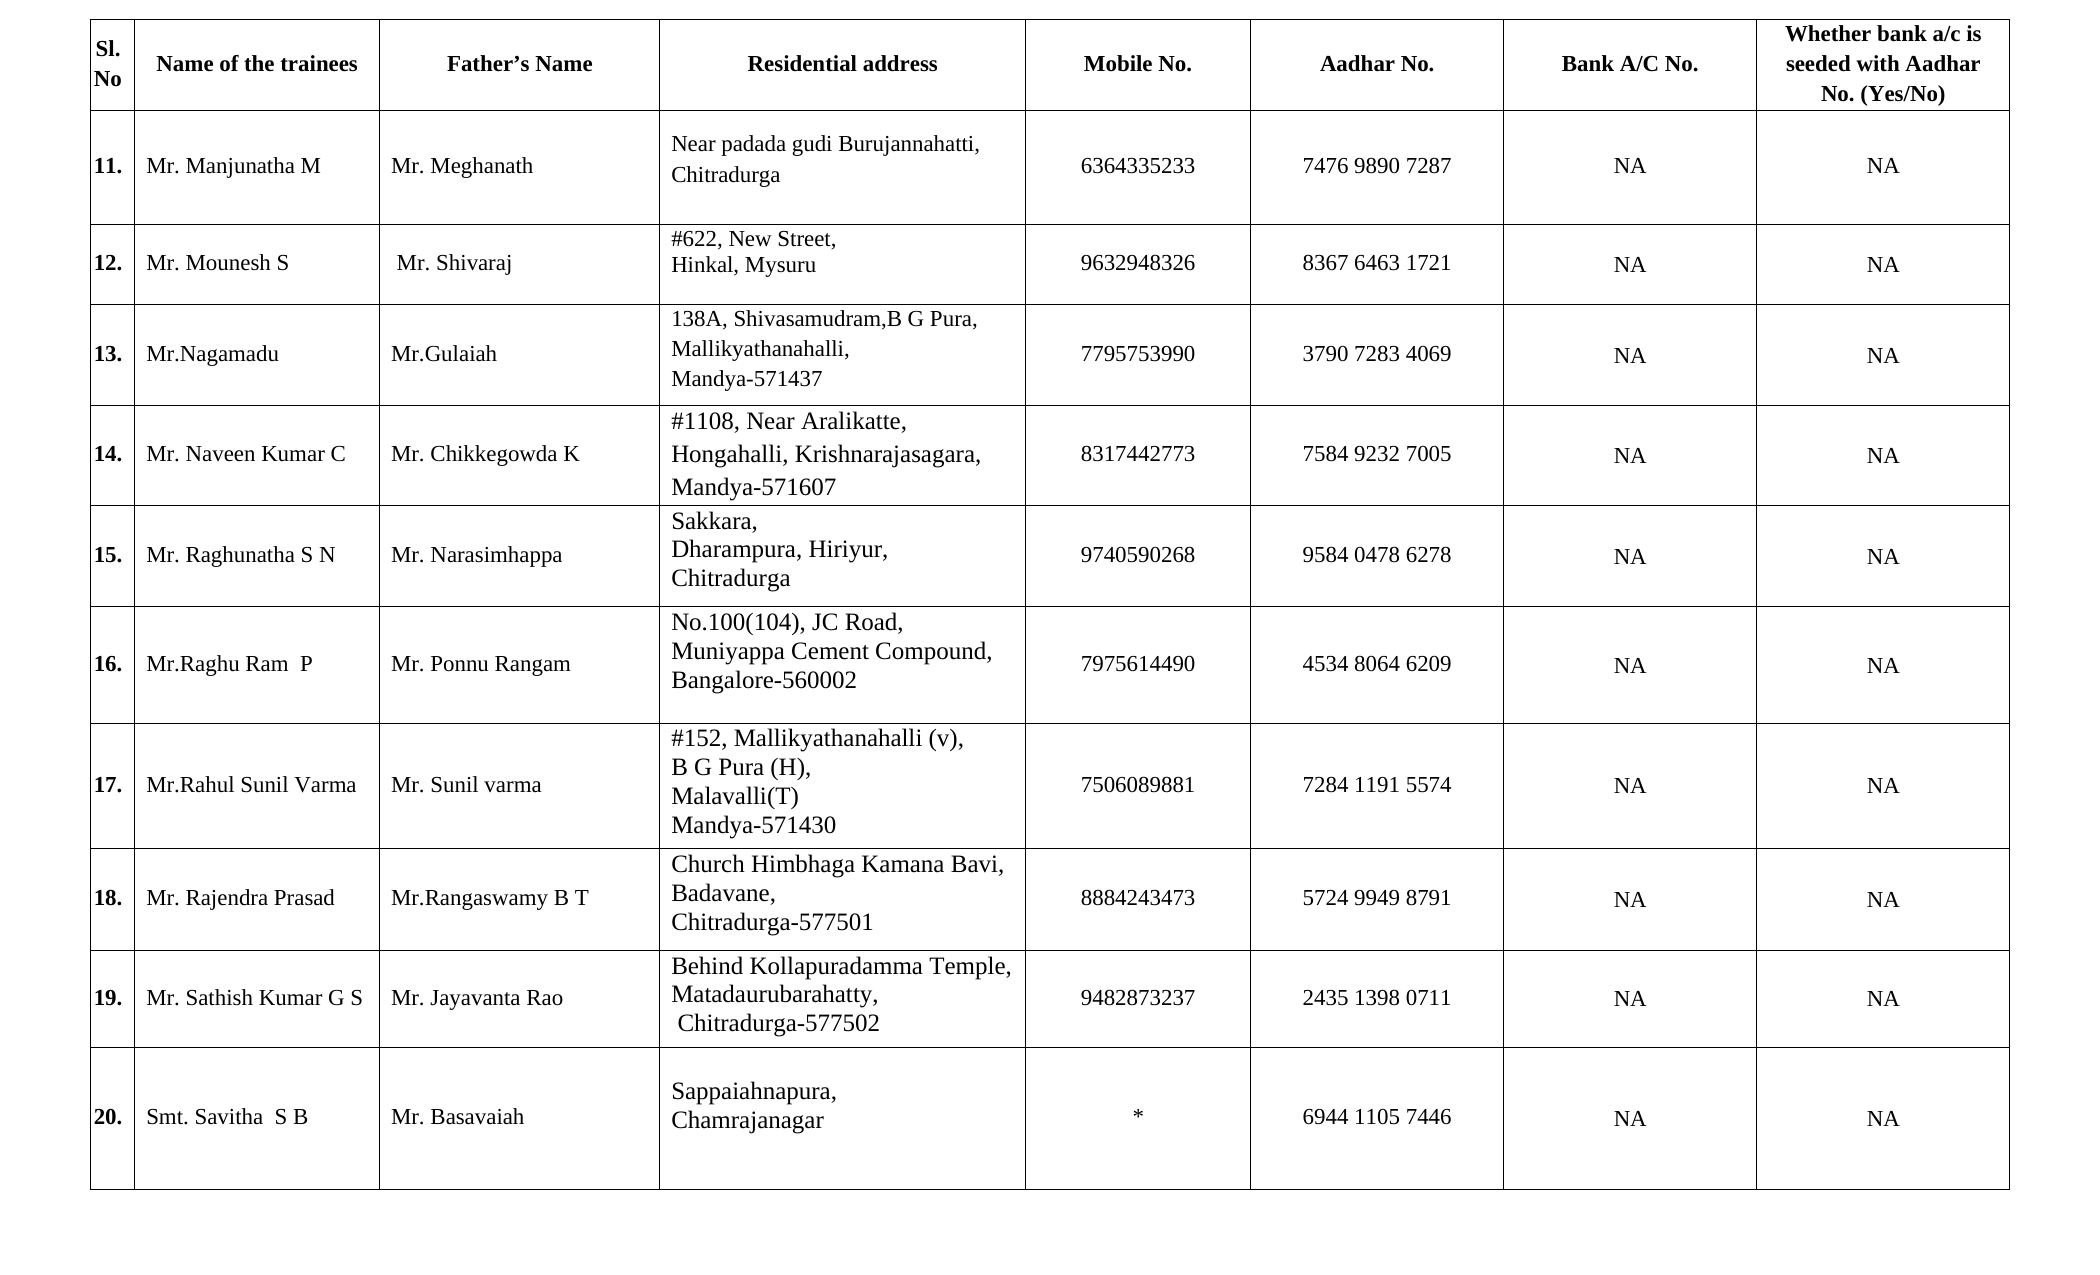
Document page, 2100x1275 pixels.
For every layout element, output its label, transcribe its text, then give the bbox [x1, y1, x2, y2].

table_cell 8317442773 [1026, 406, 1250, 505]
table_cell Sl.No [91, 20, 134, 110]
table_cell Name of the trainees [135, 20, 379, 110]
table_cell 20. [91, 1048, 134, 1189]
table_cell NA [1757, 305, 2009, 405]
table_cell Mr. Shivaraj [380, 225, 659, 304]
table_cell Mr. Sunil varma [380, 724, 659, 848]
table_cell Smt. Savitha S B [135, 1048, 379, 1189]
table_cell NA [1757, 225, 2009, 304]
table_cell Residential address [660, 20, 1025, 110]
table_cell Mr. Naveen Kumar C [135, 406, 379, 505]
table_cell Father’s Name [380, 20, 659, 110]
table_cell NA [1757, 607, 2009, 722]
table_cell 8884243473 [1026, 849, 1250, 950]
table_cell Mr. Ponnu Rangam [380, 607, 659, 722]
table_cell 6944 1105 7446 [1251, 1048, 1503, 1189]
table_cell No.100(104), JC Road, Muniyappa Cement Compound, Bangalore-560002 [660, 607, 1025, 722]
table_cell NA [1757, 1048, 2009, 1189]
table_cell Mr. Mounesh S [135, 225, 379, 304]
table_cell NA [1504, 607, 1756, 722]
table_cell 5724 9949 8791 [1251, 849, 1503, 950]
table_cell 17. [91, 724, 134, 848]
table_cell NA [1757, 951, 2009, 1047]
table_cell 9482873237 [1026, 951, 1250, 1047]
table_cell 9740590268 [1026, 506, 1250, 606]
table_cell 9584 0478 6278 [1251, 506, 1503, 606]
table_cell NA [1504, 111, 1756, 224]
table_cell Near padada gudi Burujannahatti, Chitradurga [660, 111, 1025, 224]
table_cell 19. [91, 951, 134, 1047]
table_cell Sakkara, Dharampura, Hiriyur, Chitradurga [660, 506, 1025, 606]
table_cell 16. [91, 607, 134, 722]
table_cell NA [1504, 849, 1756, 950]
table_cell 14. [91, 406, 134, 505]
table_cell Mr.Rangaswamy B T [380, 849, 659, 950]
table_cell Mr.Gulaiah [380, 305, 659, 405]
table_cell Behind Kollapuradamma Temple, Matadaurubarahatty, Chitradurga-577502 [660, 951, 1025, 1047]
table_cell NA [1757, 506, 2009, 606]
table_cell #1108, Near Aralikatte, Hongahalli, Krishnarajasagara, Mandya-571607 [660, 406, 1025, 505]
table_cell Mr. Sathish Kumar G S [135, 951, 379, 1047]
table_cell Mr. Narasimhappa [380, 506, 659, 606]
table_cell Mr.Raghu Ram P [135, 607, 379, 722]
table_cell 7506089881 [1026, 724, 1250, 848]
table_cell Whether bank a/c is seeded with Aadhar No. (Yes/No) [1757, 20, 2009, 110]
table_cell 7476 9890 7287 [1251, 111, 1503, 224]
table_cell 11. [91, 111, 134, 224]
table_cell NA [1504, 406, 1756, 505]
table_cell Mr. Raghunatha S N [135, 506, 379, 606]
table_cell Sappaiahnapura, Chamrajanagar [660, 1048, 1025, 1189]
table_cell * [1026, 1048, 1250, 1189]
table_cell 7795753990 [1026, 305, 1250, 405]
table_cell NA [1757, 111, 2009, 224]
table_cell 15. [91, 506, 134, 606]
table_cell 9632948326 [1026, 225, 1250, 304]
table_cell 12. [91, 225, 134, 304]
table_cell 13. [91, 305, 134, 405]
table_cell 7584 9232 7005 [1251, 406, 1503, 505]
table_cell 2435 1398 0711 [1251, 951, 1503, 1047]
table_cell Mr. Meghanath [380, 111, 659, 224]
table_cell Church Himbhaga Kamana Bavi, Badavane, Chitradurga-577501 [660, 849, 1025, 950]
table_cell Mr. Manjunatha M [135, 111, 379, 224]
table_cell Mr. Basavaiah [380, 1048, 659, 1189]
table_cell 138A, Shivasamudram,B G Pura, Mallikyathanahalli, Mandya-571437 [660, 305, 1025, 405]
table_cell #152, Mallikyathanahalli (v), B G Pura (H), Malavalli(T) Mandya-571430 [660, 724, 1025, 848]
table_cell Mobile No. [1026, 20, 1250, 110]
table_cell Mr. Chikkegowda K [380, 406, 659, 505]
table_cell Mr. Rajendra Prasad [135, 849, 379, 950]
table_cell Bank A/C No. [1504, 20, 1756, 110]
table_cell 7975614490 [1026, 607, 1250, 722]
table_cell NA [1757, 724, 2009, 848]
table_cell NA [1504, 1048, 1756, 1189]
table_cell Aadhar No. [1251, 20, 1503, 110]
table_cell NA [1504, 951, 1756, 1047]
table_cell 3790 7283 4069 [1251, 305, 1503, 405]
table_cell Mr.Rahul Sunil Varma [135, 724, 379, 848]
table_cell NA [1504, 724, 1756, 848]
table_cell NA [1757, 849, 2009, 950]
table_cell NA [1504, 305, 1756, 405]
table_cell NA [1504, 506, 1756, 606]
table_cell NA [1757, 406, 2009, 505]
table_cell Mr. Jayavanta Rao [380, 951, 659, 1047]
table_cell 6364335233 [1026, 111, 1250, 224]
table_cell NA [1504, 225, 1756, 304]
table_cell #622, New Street, Hinkal, Mysuru [660, 225, 1025, 304]
table_cell 7284 1191 5574 [1251, 724, 1503, 848]
table_cell 4534 8064 6209 [1251, 607, 1503, 722]
table_cell Mr.Nagamadu [135, 305, 379, 405]
table_cell 18. [91, 849, 134, 950]
table_cell 8367 6463 1721 [1251, 225, 1503, 304]
